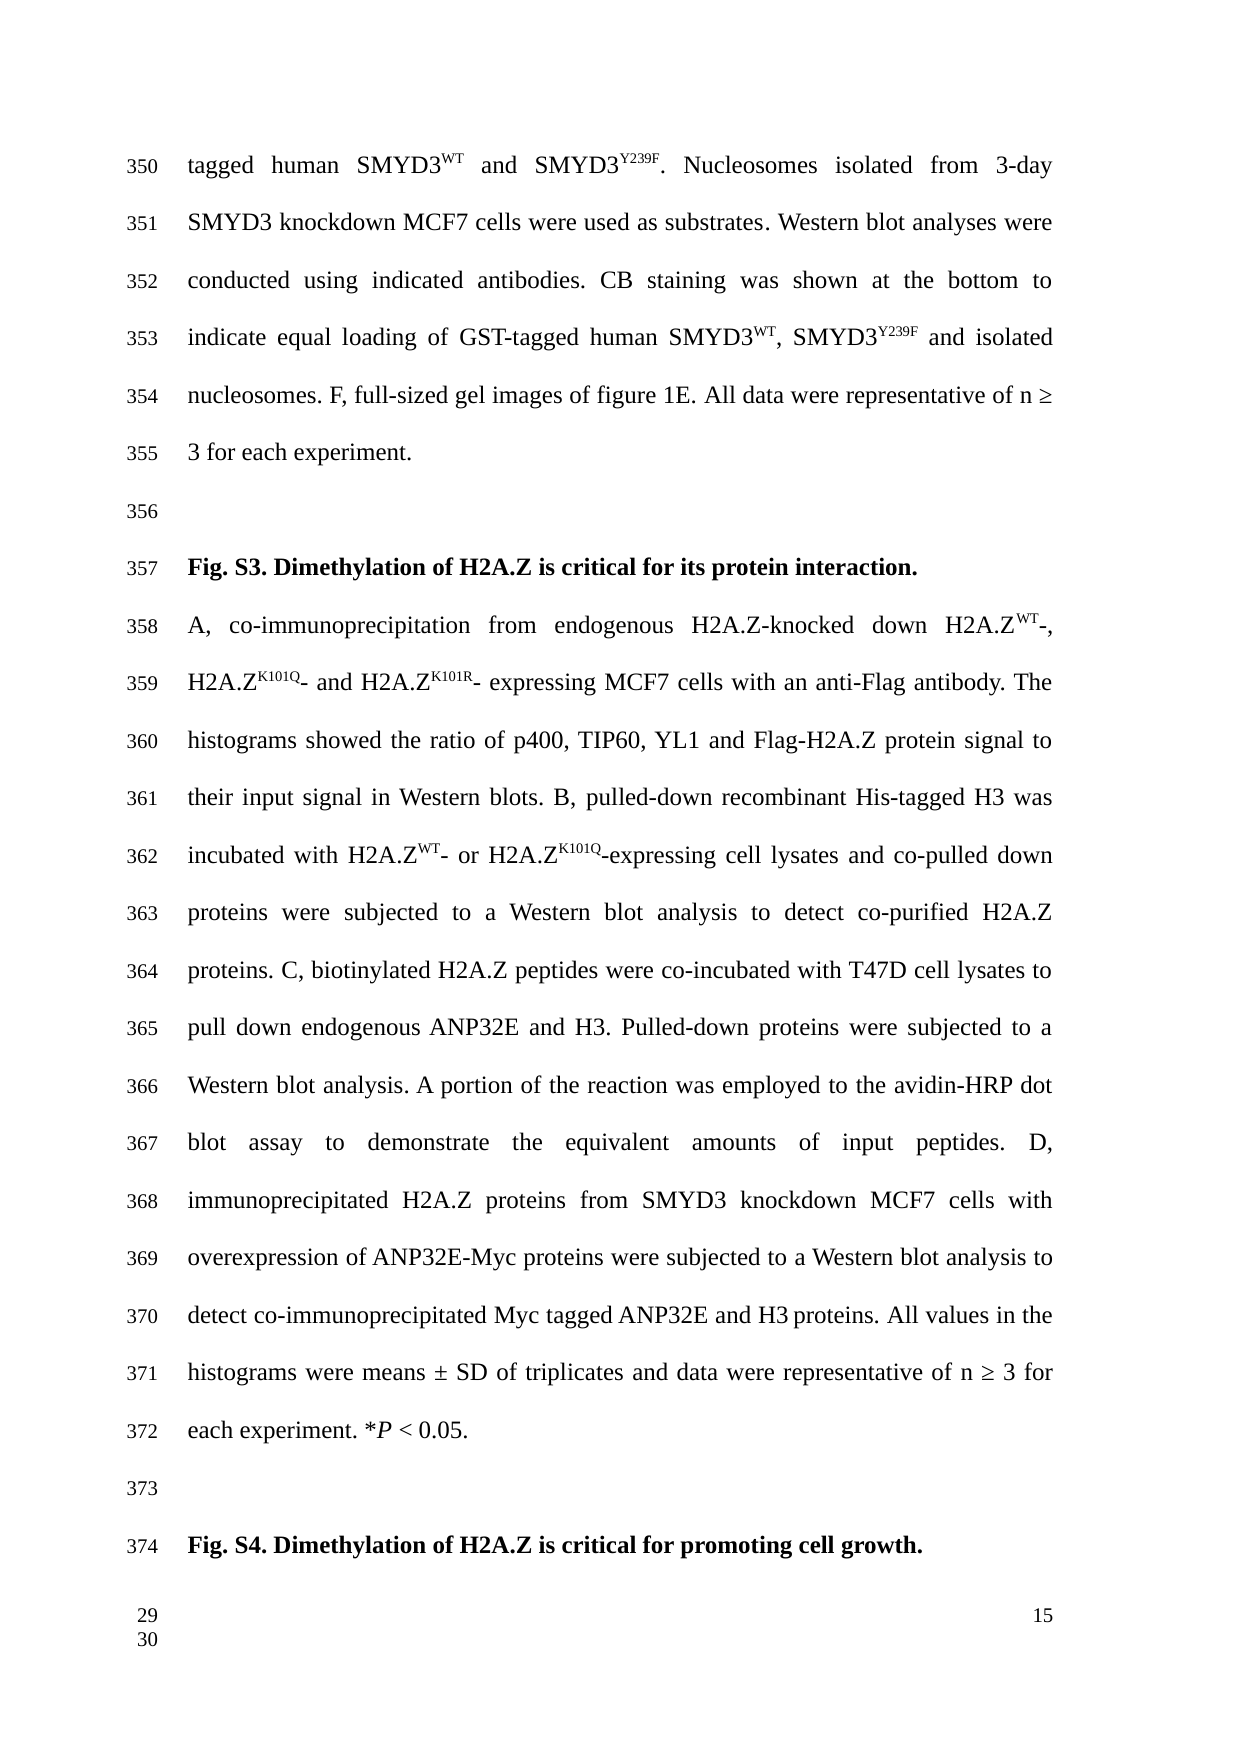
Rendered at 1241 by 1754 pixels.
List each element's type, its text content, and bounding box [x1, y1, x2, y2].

text Fig. S4. Dimethylation of H2A.Z is critical for promoting cell growth. [187, 1530, 1053, 1559]
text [187, 150, 1053, 265]
text Fig. S3. Dimethylation of H2A.Z is critical for its protein interaction. [187, 552, 1053, 581]
text A, co-immunoprecipitation from endogenous H2A.Z-knocked down H2A.ZWT-, H2A.ZK101Q- and H2A.ZK101R- expressing MCF7 cells with an anti-Flag antibody. The histograms showed the ratio of p400, TIP60, YL1 and Flag-H2A.Z protein signal to their input signal in Western blots. B, pulled-down recombinant His-tagged H3 was incubated with H2A.ZWT- or H2A.ZK101Q-expressing cell lysates and co-pulled down proteins were subjected to a Western blot analysis to detect co-purified H2A.Z proteins. C, biotinylated H2A.Z peptides were co-incubated with T47D cell lysates to pull down endogenous ANP32E and H3. Pulled-down proteins were subjected to a Western blot analysis. A portion of the reaction was employed to the avidin-HRP dot blot assay to demonstrate the equivalent amounts of input peptides. D, immunoprecipitated H2A.Z proteins from SMYD3 knockdown MCF7 cells with overexpression of ANP32E-Myc proteins were subjected to a Western blot analysis to detect co-immunoprecipitated Myc tagged ANP32E and H3 proteins. All values in the histograms were means ± SD of triplicates and data were representative of n ≥ 3 for each experiment. *P < 0.05. [187, 610, 1053, 1444]
